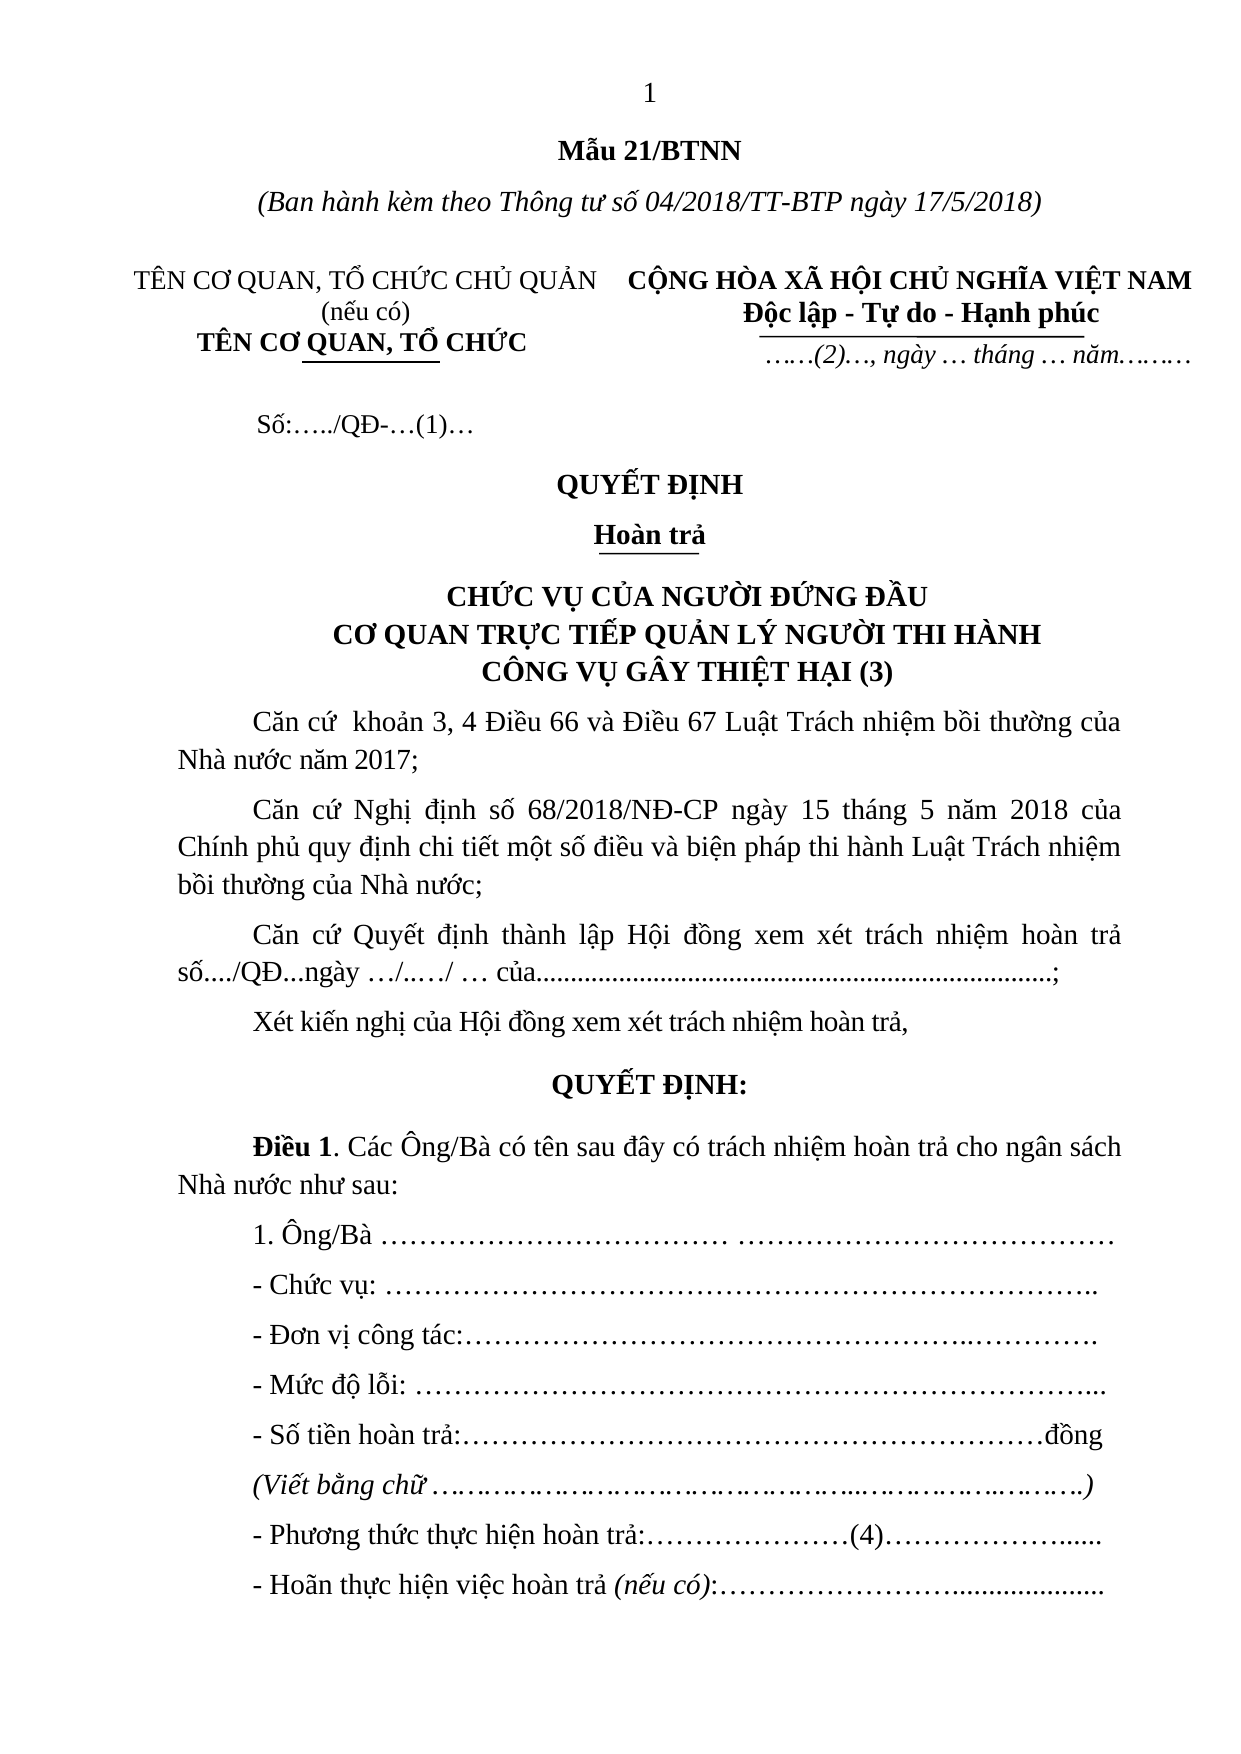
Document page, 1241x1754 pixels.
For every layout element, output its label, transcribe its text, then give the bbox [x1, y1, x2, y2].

text - Đơn vị công tác:……………………………………………..…………. [177, 1314, 1122, 1352]
text CHỨC VỤ CỦA NGƯỜI ĐỨNG ĐẦU [177, 577, 1122, 614]
text (Ban hành kèm theo Thông tư số 04/2018/TT-BTP ngày 17/5/2018) [177, 181, 1122, 218]
text Căn cứ khoản 3, 4 Điều 66 và Điều 67 Luật Trách nhiệm bồi thường của Nhà nước năm 2017; [177, 702, 1122, 777]
text Căn cứ Quyết định thành lập Hội đồng xem xét trách nhiệm hoàn trả số..../QĐ...ngày …/..…/ … của...........................................................................; [177, 914, 1122, 989]
text - Số tiền hoàn trả:……………………………………………………đồng [177, 1414, 1122, 1452]
text (Viết bằng chữ …………………………………………..…………….……….) [177, 1464, 1122, 1502]
text 1. Ông/Bà ……………………………… ………………………………… [177, 1214, 1122, 1252]
text QUYẾT ĐỊNH: [177, 1064, 1122, 1102]
text - Mức độ lỗi: ……………………………………………………………... [177, 1364, 1122, 1402]
text Căn cứ Nghị định số 68/2018/NĐ-CP ngày 15 tháng 5 năm 2018 của Chính phủ quy định chi tiết một số điều và biện pháp thi hành Luật Trách nhiệm bồi thường của Nhà nước; [177, 789, 1122, 902]
text - Phương thức thực hiện hoàn trả:…………………(4)………………...... [177, 1514, 1122, 1552]
table_header CỘNG HÒA XÃ HỘI CHỦ NGHĨA VIỆT Độc lập - Tự do - Hạnh phúc ……(2)…, ngày … tháng … năm……… [616, 264, 1220, 439]
text Mẫu 21/BTNN [177, 131, 1122, 168]
text CÔNG VỤ GÂY THIỆT HẠI (3) [177, 652, 1122, 689]
text - Hoãn thực hiện việc hoàn trả (nếu có):……………………..................... [177, 1564, 1122, 1602]
text Điều 1. Các Ông/Bà có tên sau đây có trách nhiệm hoàn trả cho ngân sách Nhà nước như sau: [177, 1127, 1122, 1202]
text Hoàn trả [177, 514, 1122, 552]
text - Chức vụ: ……………………………………………………………….. [177, 1264, 1122, 1302]
table_header TÊN CƠ QUAN, TỔ CHỨC CHỦ QUẢN (nếu có) TÊN CƠ QUAN, TỔ CHỨC Số:…../QĐ-…(1)… [115, 264, 616, 439]
text Xét kiến nghị của Hội đồng xem xét trách nhiệm hoàn trả, [177, 1002, 1122, 1039]
text CƠ QUAN TRỰC TIẾP QUẢN LÝ NGƯỜI THI HÀNH [177, 614, 1122, 652]
text QUYẾT ĐỊNH [177, 464, 1122, 502]
